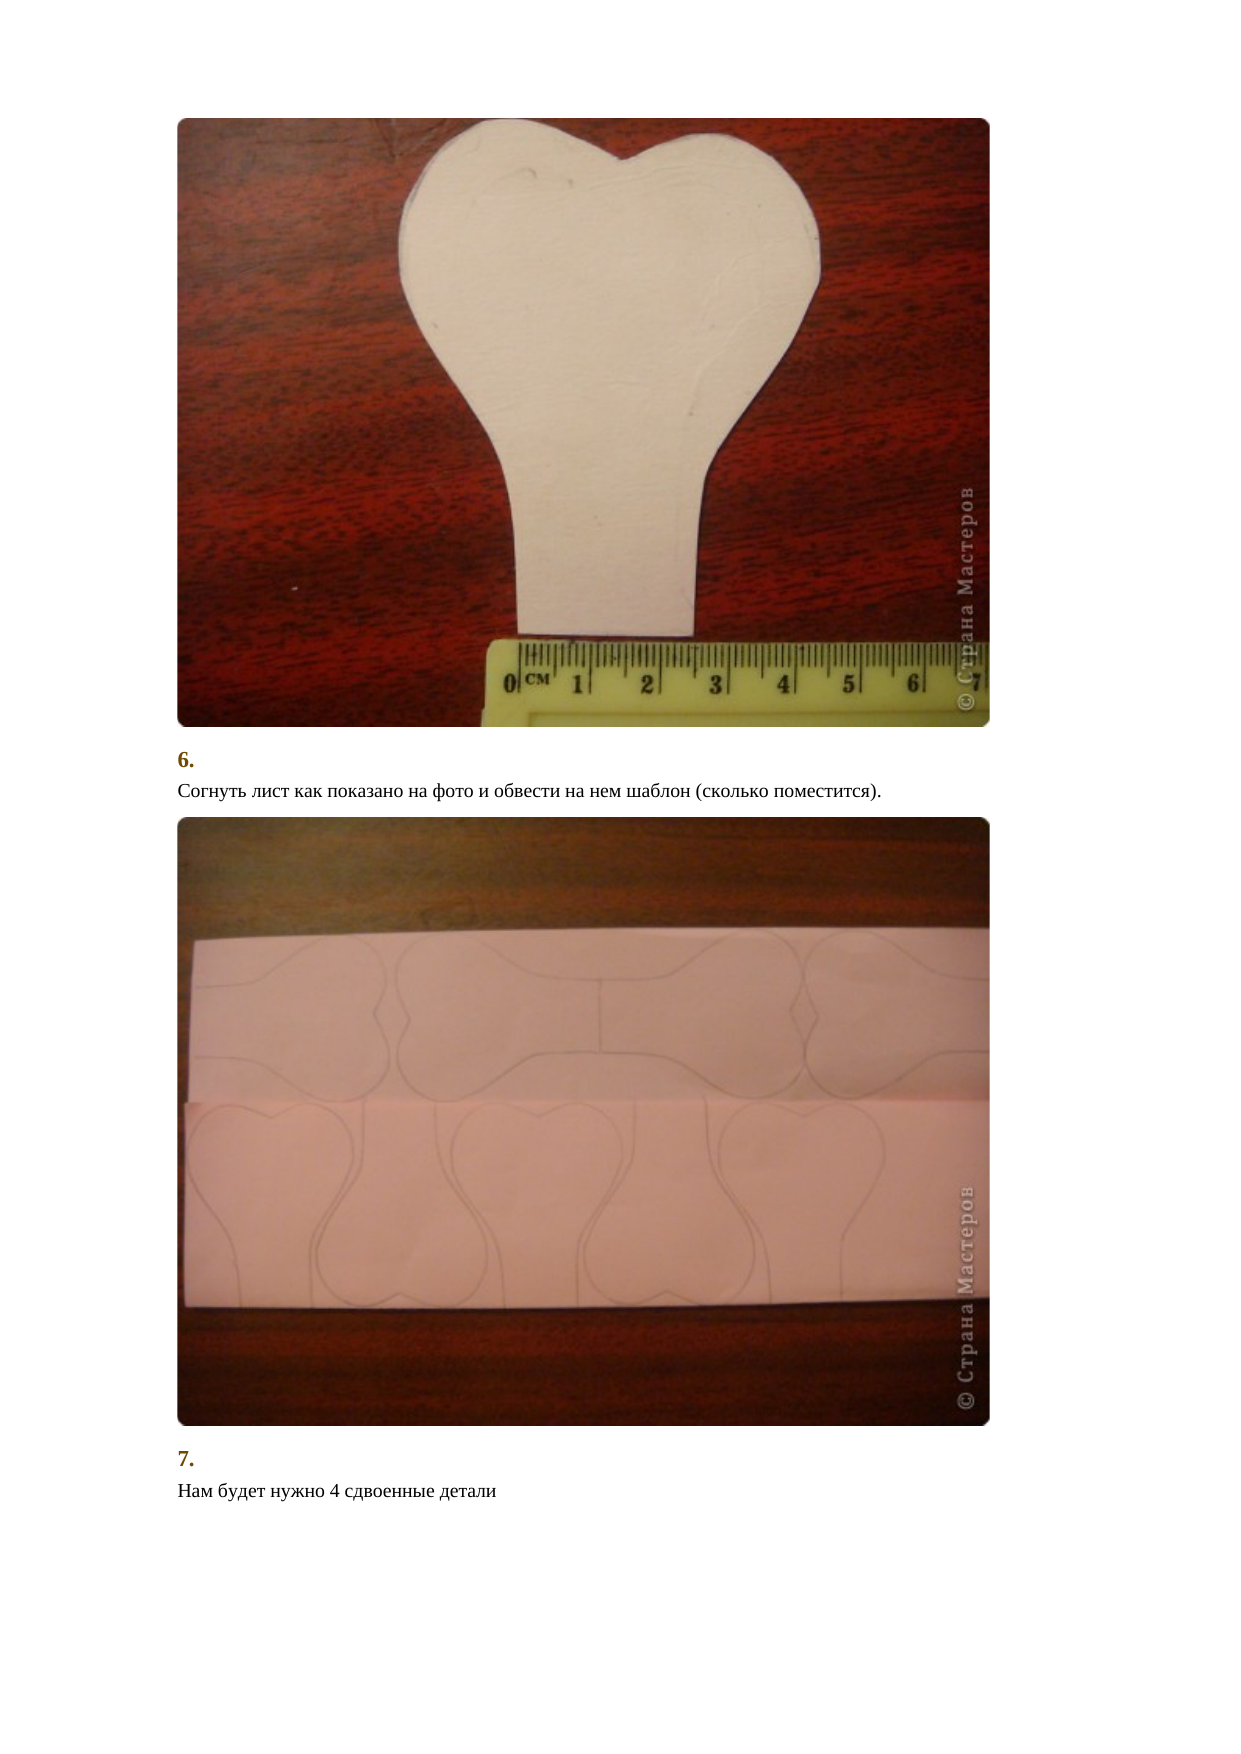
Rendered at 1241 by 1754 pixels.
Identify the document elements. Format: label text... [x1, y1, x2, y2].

picture [177, 817, 990, 1426]
text 7. [177, 1445, 1152, 1471]
text Нам будет нужно 4 сдвоенные детали [177, 1479, 1152, 1501]
picture [177, 118, 990, 727]
text Согнуть лист как показано на фото и обвести на нем шаблон (сколько поместится). [177, 779, 1152, 802]
text 6. [177, 746, 1152, 772]
